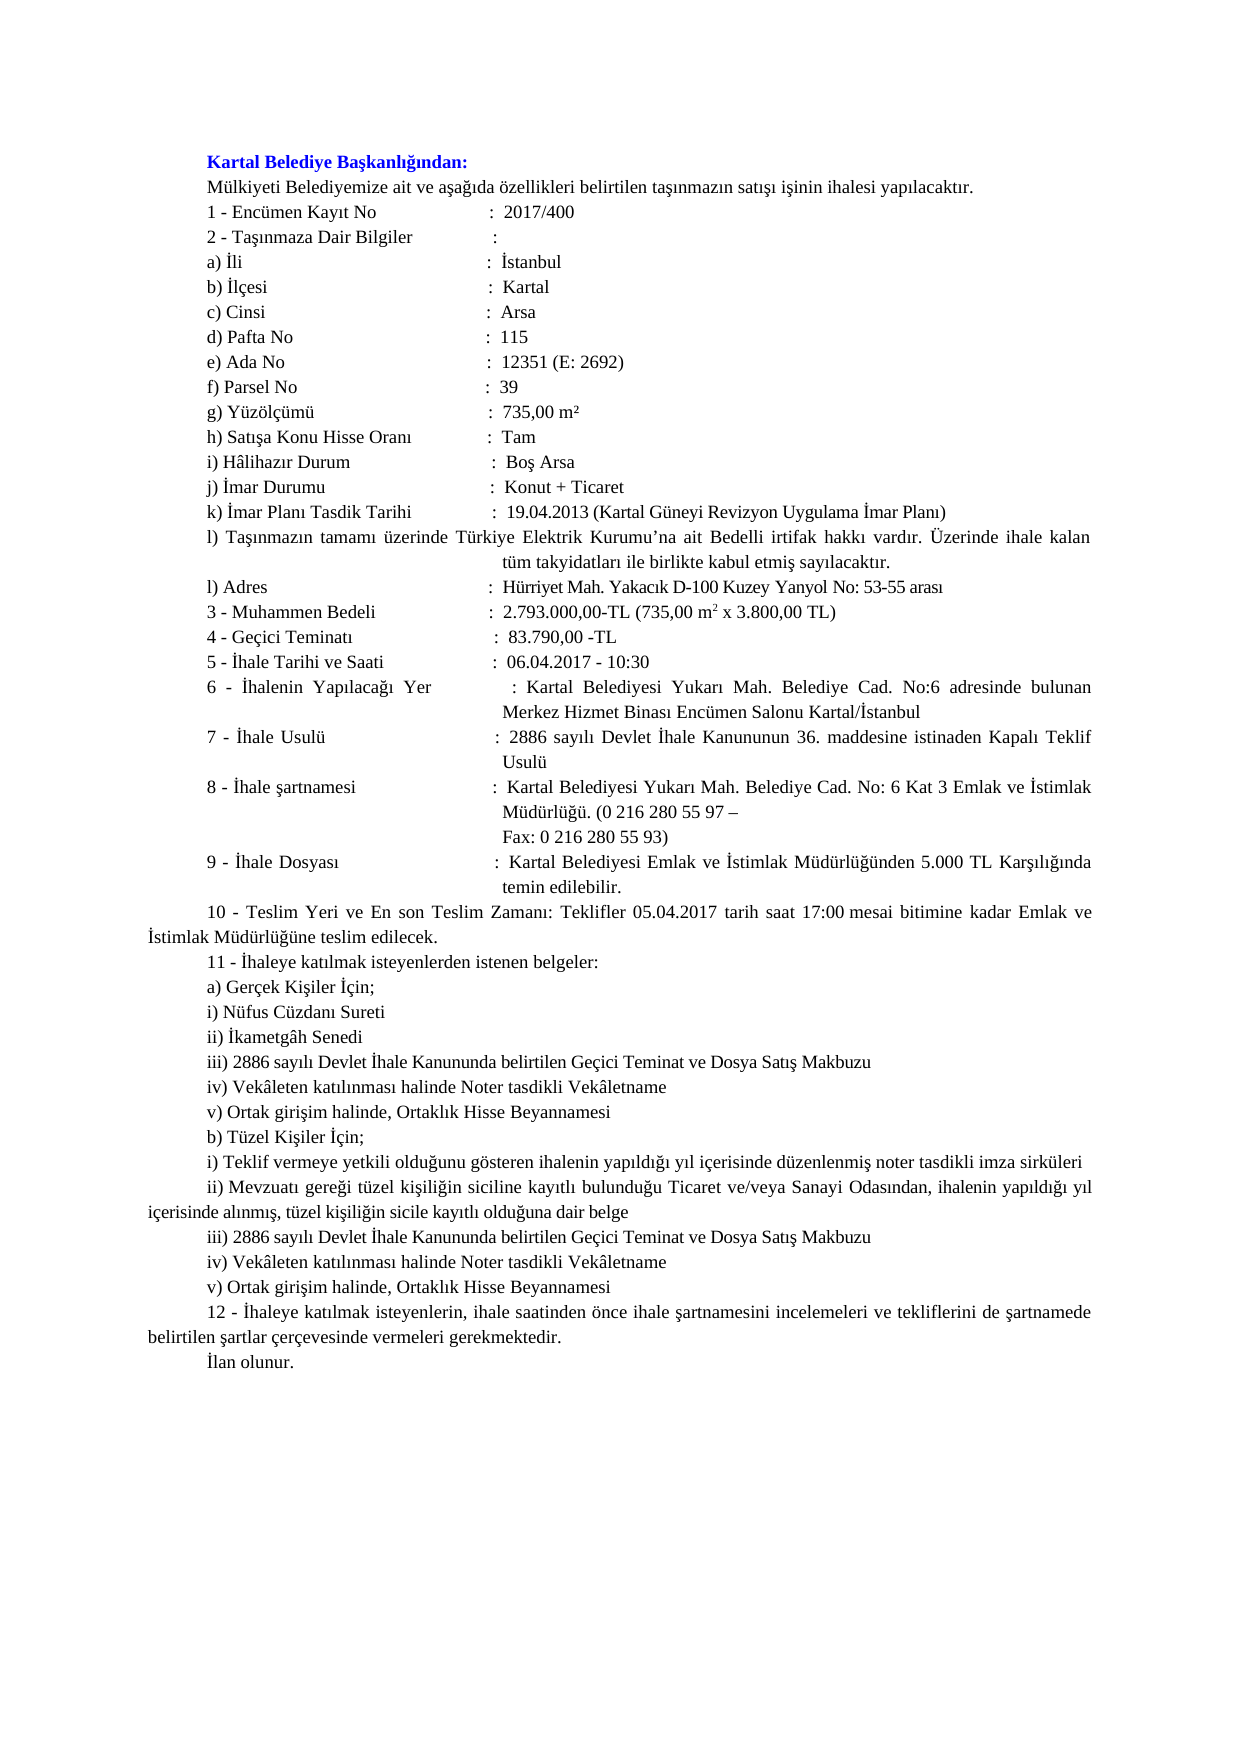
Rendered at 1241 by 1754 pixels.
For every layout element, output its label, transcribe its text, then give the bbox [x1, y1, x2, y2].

text 9 - İhale Dosyası : Kartal Belediyesi Emlak ve İstimlak Müdürlüğünden 5.000 TL Karşılığında temin edilebilir. [207, 848, 1093, 898]
text 12 - İhaleye katılmak isteyenlerin, ihale saatinden önce ihale şartnamesini incelemeleri ve tekliflerini de şartnamede belirtilen şartlar çerçevesinde vermeleri gerekmektedir. [148, 1298, 1093, 1348]
text 2 - Taşınmaza Dair Bilgiler : [207, 223, 1093, 248]
text c) Cinsi : Arsa [207, 298, 1093, 323]
text İlan olunur. [148, 1348, 1093, 1373]
text Mülkiyeti Belediyemize ait ve aşağıda özellikleri belirtilen taşınmazın satışı işinin ihalesi yapılacaktır. [148, 173, 1093, 198]
text l) Taşınmazın tamamı üzerinde Türkiye Elektrik Kurumu’na ait Bedelli irtifak hakkı vardır. Üzerinde ihale kalan tüm takyidatları ile birlikte kabul etmiş sayılacaktır. [207, 523, 1093, 573]
text h) Satışa Konu Hisse Oranı : Tam [207, 423, 1093, 448]
text 4 - Geçici Teminatı : 83.790,00 -TL [207, 623, 1093, 648]
text 3 - Muhammen Bedeli : 2.793.000,00-TL (735,00 m2 x 3.800,00 TL) [207, 598, 1093, 623]
text iii) 2886 sayılı Devlet İhale Kanununda belirtilen Geçici Teminat ve Dosya Satış Makbuzu [148, 1223, 1093, 1248]
text v) Ortak girişim halinde, Ortaklık Hisse Beyannamesi [148, 1273, 1093, 1298]
text b) Tüzel Kişiler İçin; [148, 1123, 1093, 1148]
text iv) Vekâleten katılınması halinde Noter tasdikli Vekâletname [148, 1073, 1093, 1098]
text iv) Vekâleten katılınması halinde Noter tasdikli Vekâletname [148, 1248, 1093, 1273]
text f) Parsel No : 39 [207, 373, 1093, 398]
text Kartal Belediye Başkanlığından: [148, 148, 1093, 173]
text d) Pafta No : 115 [207, 323, 1093, 348]
text Fax: 0 216 280 55 93) [207, 823, 1093, 848]
text ii) İkametgâh Senedi [148, 1023, 1093, 1048]
text g) Yüzölçümü : 735,00 m² [207, 398, 1093, 423]
text 1 - Encümen Kayıt No : 2017/400 [207, 198, 1093, 223]
text e) Ada No : 12351 (E: 2692) [207, 348, 1093, 373]
text a) Gerçek Kişiler İçin; [148, 973, 1093, 998]
text i) Teklif vermeye yetkili olduğunu gösteren ihalenin yapıldığı yıl içerisinde düzenlenmiş noter tasdikli imza sirküleri [148, 1148, 1093, 1173]
text j) İmar Durumu : Konut + Ticaret [207, 473, 1093, 498]
text ii) Mevzuatı gereği tüzel kişiliğin siciline kayıtlı bulunduğu Ticaret ve/veya Sanayi Odasından, ihalenin yapıldığı yıl içerisinde alınmış, tüzel kişiliğin sicile kayıtlı olduğuna dair belge [148, 1173, 1093, 1223]
text k) İmar Planı Tasdik Tarihi : 19.04.2013 (Kartal Güneyi Revizyon Uygulama İmar Planı) [207, 498, 1093, 523]
text b) İlçesi : Kartal [207, 273, 1093, 298]
text 5 - İhale Tarihi ve Saati : 06.04.2017 - 10:30 [207, 648, 1093, 673]
text 8 - İhale şartnamesi : Kartal Belediyesi Yukarı Mah. Belediye Cad. No: 6 Kat 3 Emlak ve İstimlak Müdürlüğü. (0 216 280 55 97 – [207, 773, 1093, 823]
text 11 - İhaleye katılmak isteyenlerden istenen belgeler: [148, 948, 1093, 973]
text iii) 2886 sayılı Devlet İhale Kanununda belirtilen Geçici Teminat ve Dosya Satış Makbuzu [148, 1048, 1093, 1073]
text 10 - Teslim Yeri ve En son Teslim Zamanı: Teklifler 05.04.2017 tarih saat 17:00 mesai bitimine kadar Emlak ve İstimlak Müdürlüğüne teslim edilecek. [148, 898, 1093, 948]
text 7 - İhale Usulü : 2886 sayılı Devlet İhale Kanununun 36. maddesine istinaden Kapalı Teklif Usulü [207, 723, 1093, 773]
text l) Adres : Hürriyet Mah. Yakacık D-100 Kuzey Yanyol No: 53-55 arası [207, 573, 1093, 598]
text v) Ortak girişim halinde, Ortaklık Hisse Beyannamesi [148, 1098, 1093, 1123]
text i) Hâlihazır Durum : Boş Arsa [207, 448, 1093, 473]
text i) Nüfus Cüzdanı Sureti [148, 998, 1093, 1023]
text 6 - İhalenin Yapılacağı Yer : Kartal Belediyesi Yukarı Mah. Belediye Cad. No:6 adresinde bulunan Merkez Hizmet Binası Encümen Salonu Kartal/İstanbul [207, 673, 1093, 723]
text a) İli : İstanbul [207, 248, 1093, 273]
